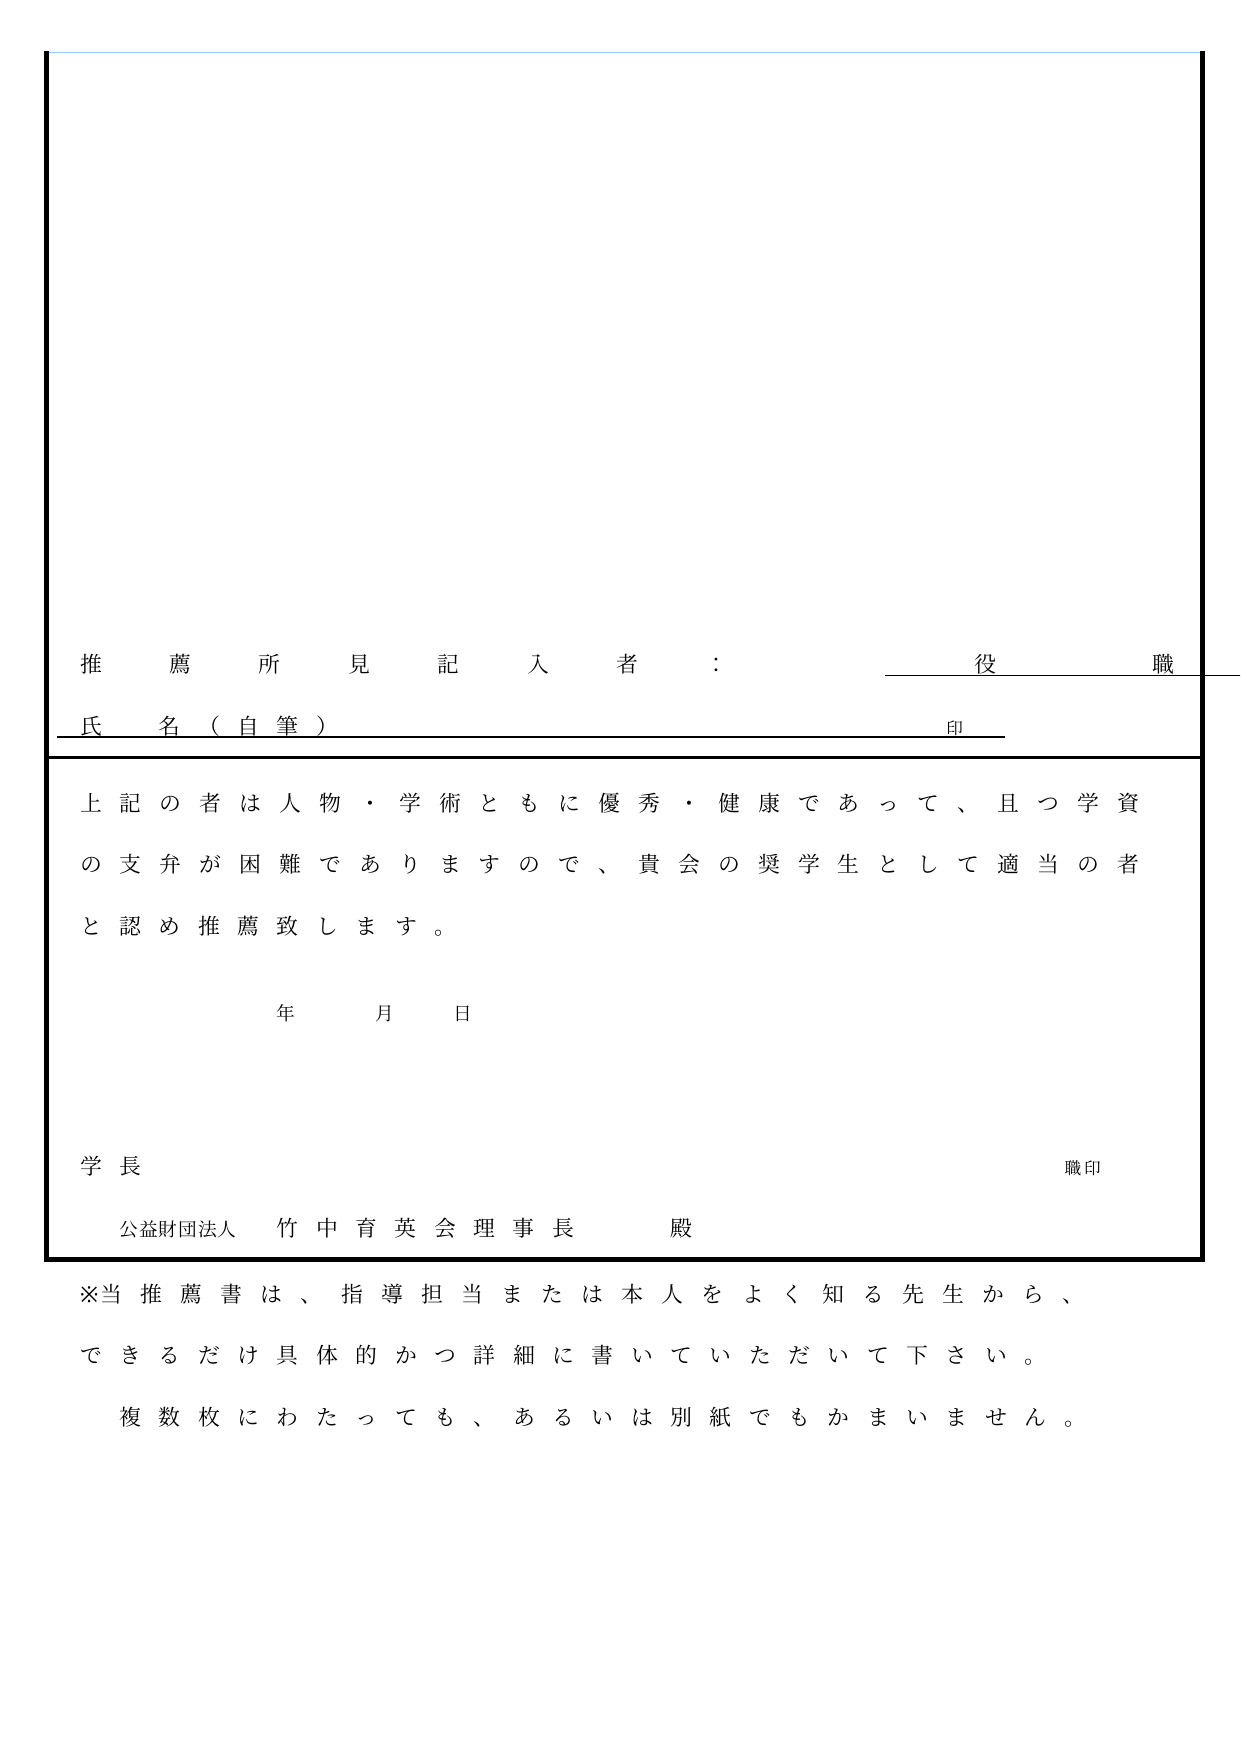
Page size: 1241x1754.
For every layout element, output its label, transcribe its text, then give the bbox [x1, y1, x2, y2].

table_cell 上記の者は人物・学術ともに優秀・健康であって、且つ学資の支弁が困難でありますので、貴会の奨学生として適当の者と認め推薦致します。 年 月 日 学長 職印 公益財団法人 竹中育英会理事長 殿 [49, 759, 1200, 1257]
text 複数枚にわたっても、あるいは別紙でもかまいません。 [80, 1385, 1104, 1446]
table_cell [49, 53, 1200, 756]
text ※当推薦書は、指導担当または本人をよく知る先生から、できるだけ具体的かつ詳細に書いていただいて下さい。 [80, 1262, 1104, 1385]
